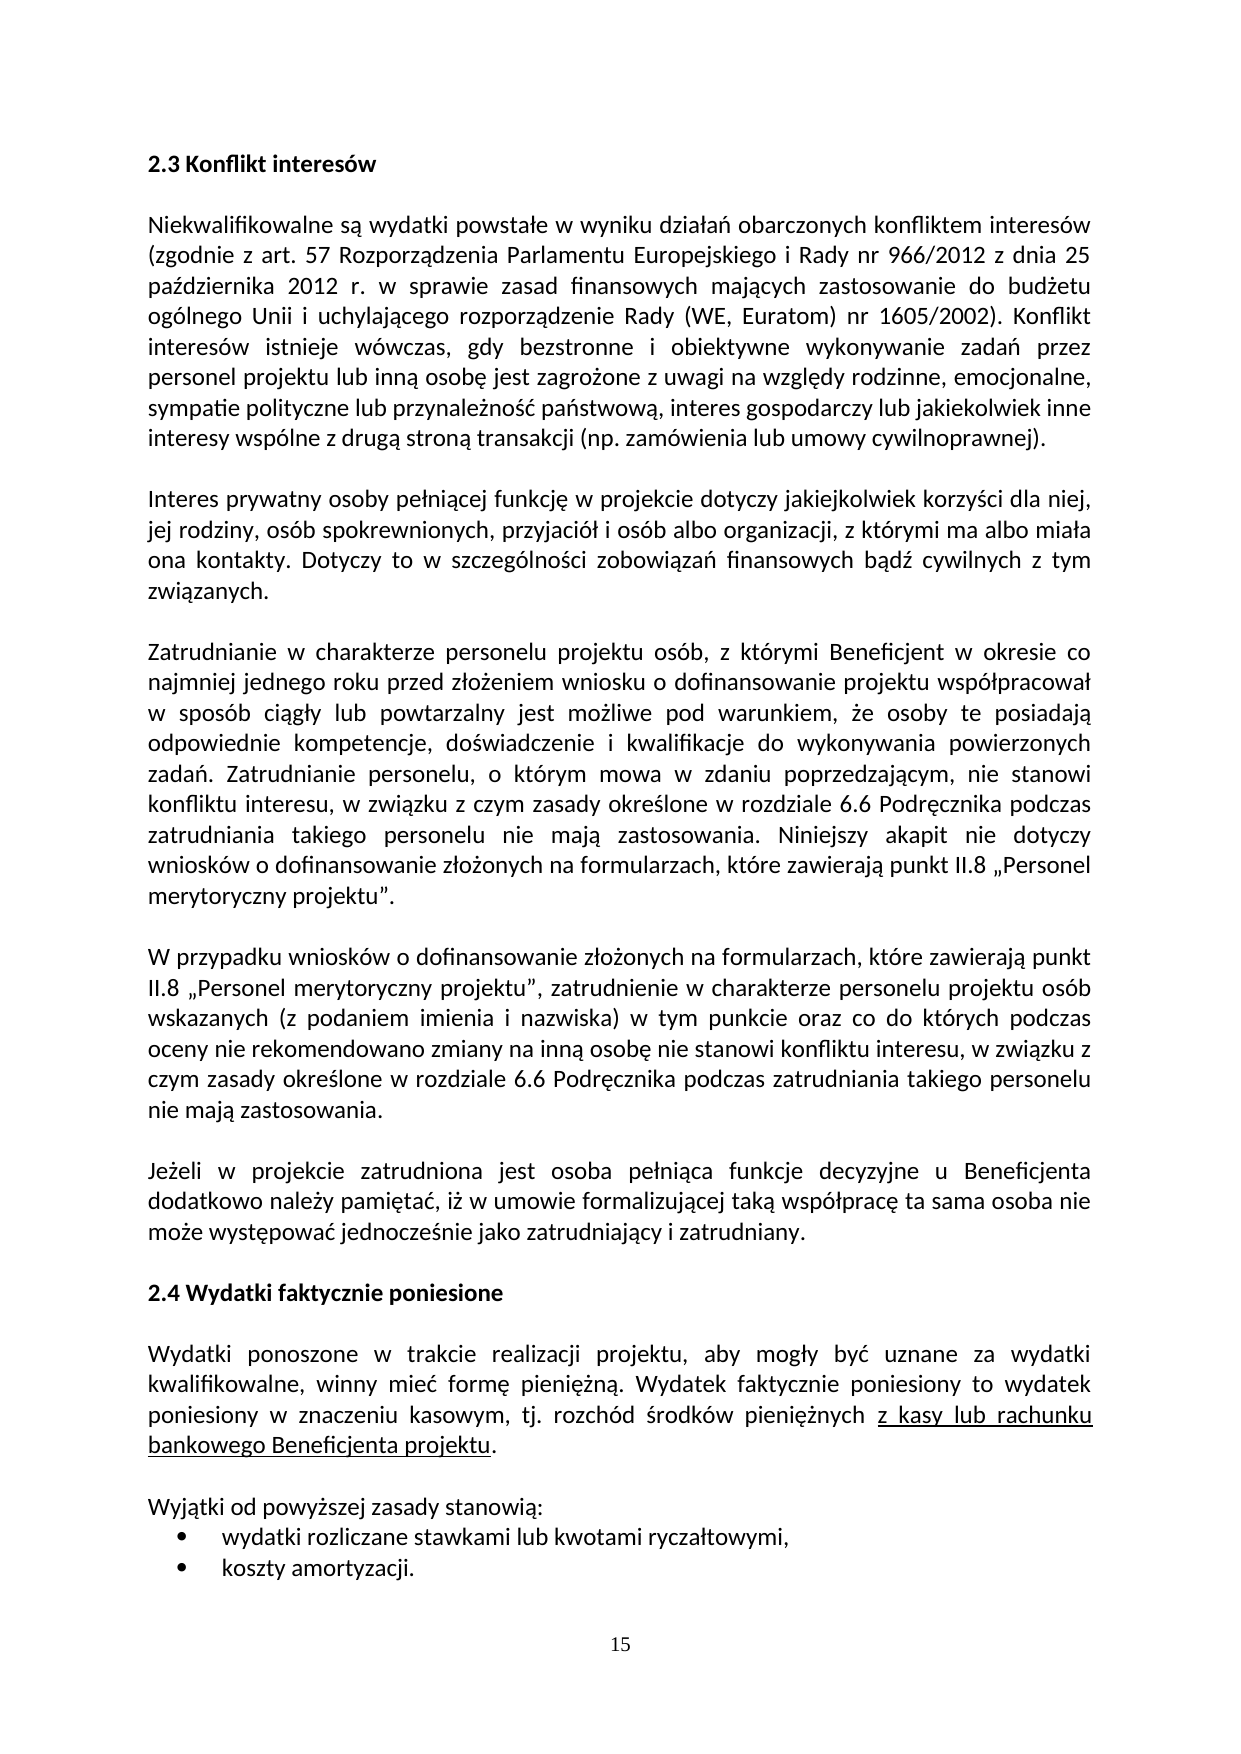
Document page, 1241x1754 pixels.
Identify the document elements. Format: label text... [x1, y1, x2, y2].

list koszty amortyzacji. [177, 1552, 1092, 1582]
text Wydatki ponoszone w trakcie realizacji projektu, aby mogły być uznane za wydatki kwalifikowalne, winny mieć formę pieniężną. Wydatek faktycznie poniesiony to wydatek poniesiony w znaczeniu kasowym, tj. rozchód środków pieniężnych z kasy lub rachunku bankowego Beneficjenta projektu. [148, 1338, 1092, 1460]
text W przypadku wniosków o dofinansowanie złożonych na formularzach, które zawierają punkt II.8 „Personel merytoryczny projektu”, zatrudnienie w charakterze personelu projektu osób wskazanych (z podaniem imienia i nazwiska) w tym punkcie oraz co do których podczas oceny nie rekomendowano zmiany na inną osobę nie stanowi konfliktu interesu, w związku z czym zasady określone w rozdziale 6.6 Podręcznika podczas zatrudniania takiego personelu nie mają zastosowania. [148, 941, 1092, 1124]
text Niekwalifikowalne są wydatki powstałe w wyniku działań obarczonych konfliktem interesów (zgodnie z art. 57 Rozporządzenia Parlamentu Europejskiego i Rady nr 966/2012 z dnia 25 października 2012 r. w sprawie zasad finansowych mających zastosowanie do budżetu ogólnego Unii i uchylającego rozporządzenie Rady (WE, Euratom) nr 1605/2002). Konflikt interesów istnieje wówczas, gdy bezstronne i obiektywne wykonywanie zadań przez personel projektu lub inną osobę jest zagrożone z uwagi na względy rodzinne, emocjonalne, sympatie polityczne lub przynależność państwową, interes gospodarczy lub jakiekolwiek inne interesy wspólne z drugą stroną transakcji (np. zamówienia lub umowy cywilnoprawnej). [148, 209, 1092, 453]
text Zatrudnianie w charakterze personelu projektu osób, z którymi Beneficjent w okresie co najmniej jednego roku przed złożeniem wniosku o dofinansowanie projektu współpracował w sposób ciągły lub powtarzalny jest możliwe pod warunkiem, że osoby te posiadają odpowiednie kompetencje, doświadczenie i kwalifikacje do wykonywania powierzonych zadań. Zatrudnianie personelu, o którym mowa w zdaniu poprzedzającym, nie stanowi konfliktu interesu, w związku z czym zasady określone w rozdziale 6.6 Podręcznika podczas zatrudniania takiego personelu nie mają zastosowania. Niniejszy akapit nie dotyczy wniosków o dofinansowanie złożonych na formularzach, które zawierają punkt II.8 „Personel merytoryczny projektu”. [148, 636, 1092, 911]
subtitle 2.3 Konflikt interesów [148, 148, 1092, 178]
text Wyjątki od powyższej zasady stanowią: [148, 1491, 1092, 1521]
list wydatki rozliczane stawkami lub kwotami ryczałtowymi, [177, 1521, 1092, 1552]
text Interes prywatny osoby pełniącej funkcję w projekcie dotyczy jakiejkolwiek korzyści dla niej, jej rodziny, osób spokrewnionych, przyjaciół i osób albo organizacji, z którymi ma albo miała ona kontakty. Dotyczy to w szczególności zobowiązań finansowych bądź cywilnych z tym związanych. [148, 483, 1092, 606]
subtitle 2.4 Wydatki faktycznie poniesione [148, 1277, 1092, 1307]
text Jeżeli w projekcie zatrudniona jest osoba pełniąca funkcje decyzyjne u Beneficjenta dodatkowo należy pamiętać, iż w umowie formalizującej taką współpracę ta sama osoba nie może występować jednocześnie jako zatrudniający i zatrudniany. [148, 1155, 1092, 1246]
